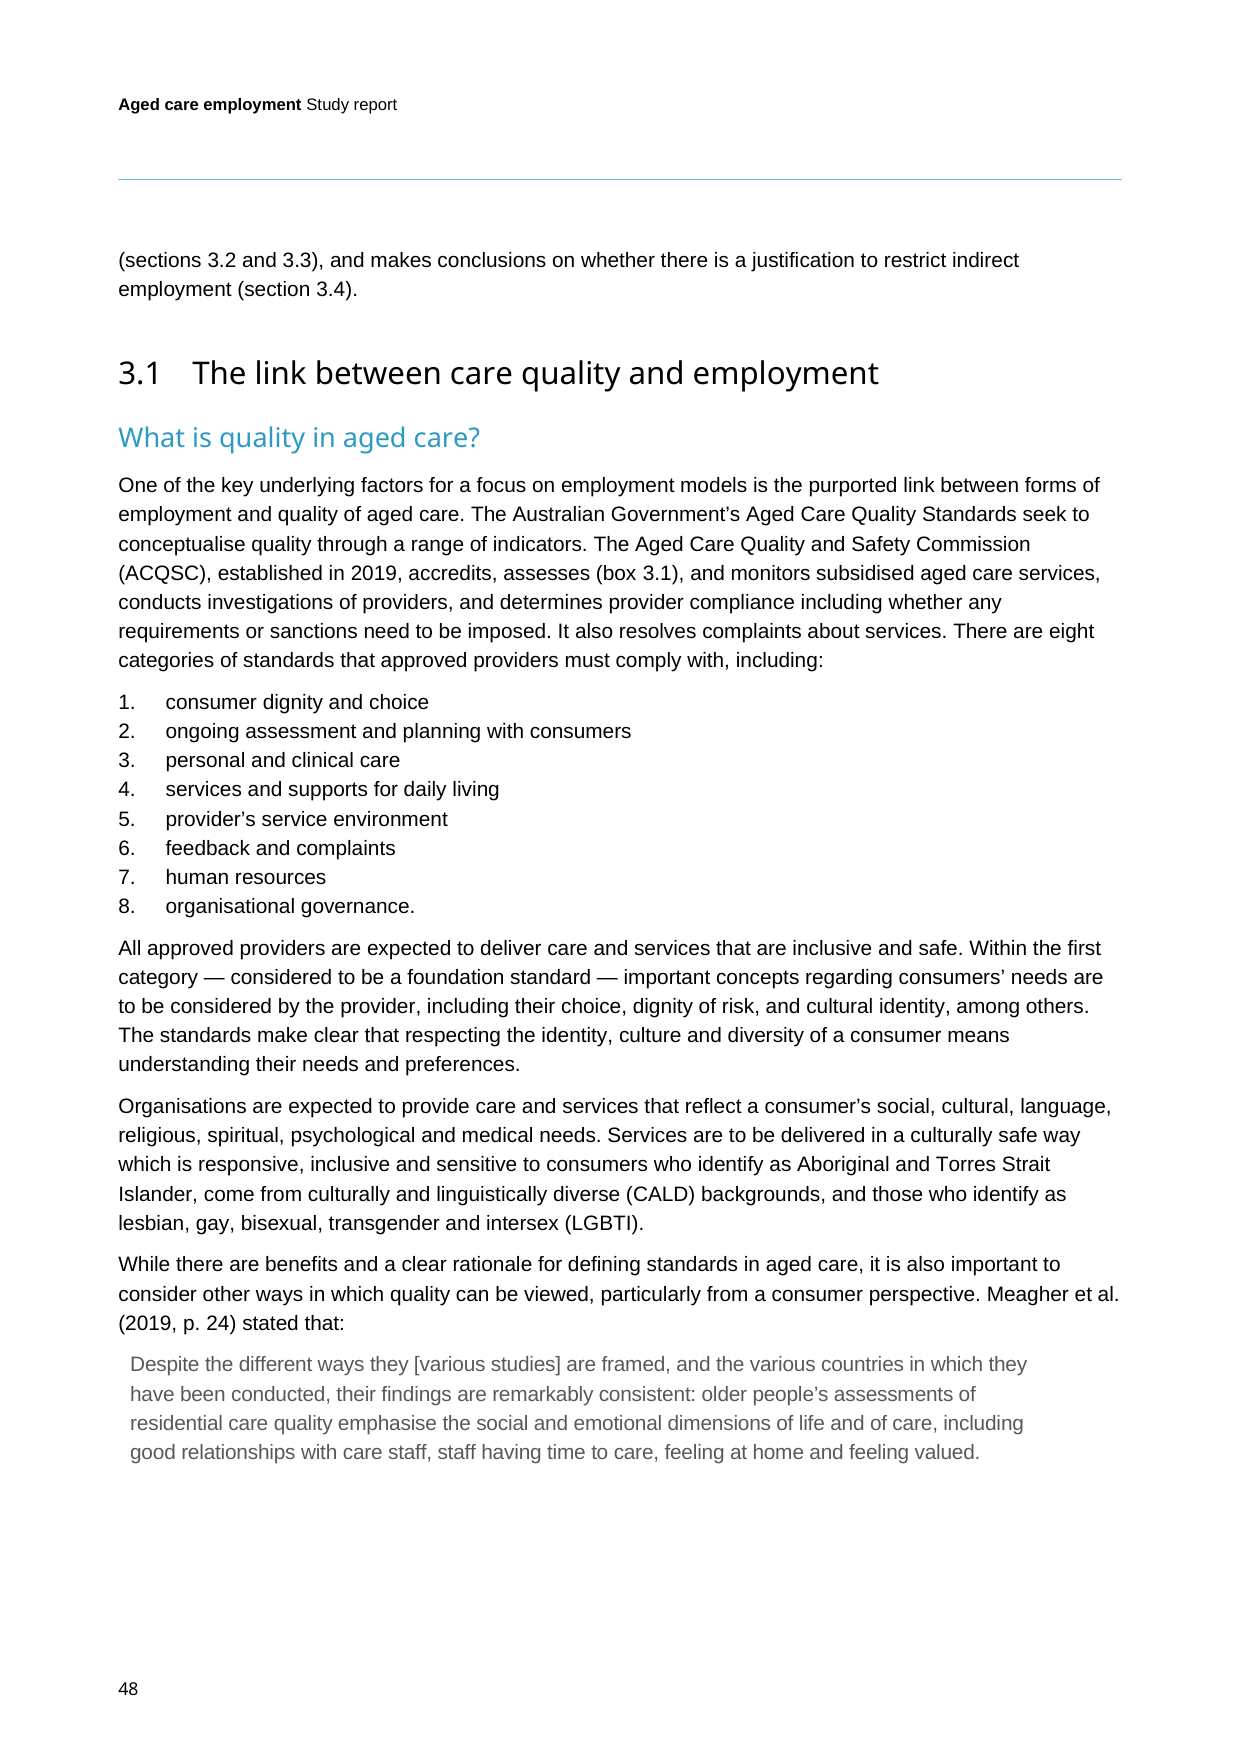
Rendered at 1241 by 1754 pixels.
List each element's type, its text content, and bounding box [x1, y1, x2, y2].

text While there are benefits and a clear rationale for defining standards in aged care, it is also important to consider other ways in which quality can be viewed, particularly from a consumer perspective. Meagher et al. (2019, p. 24) stated that: [118, 1247, 1122, 1334]
list personal and clinical care [118, 743, 1122, 772]
list ongoing assessment and planning with consumers [118, 714, 1122, 743]
list services and supports for daily living [118, 772, 1122, 801]
text Organisations are expected to provide care and services that reflect a consumer’s social, cultural, language, religious, spiritual, psychological and medical needs. Services are to be delivered in a culturally safe way which is responsive, inclusive and sensitive to consumers who identify as Aboriginal and Torres Strait Islander, come from culturally and linguistically diverse (CALD) backgrounds, and those who identify as lesbian, gay, bisexual, transgender and intersex (LGBTI). [118, 1089, 1122, 1234]
list provider’s service environment [118, 801, 1122, 830]
text All approved providers are expected to deliver care and services that are inclusive and safe. Within the first category — considered to be a foundation standard — important concepts regarding consumers’ needs are to be considered by the provider, including their choice, dignity of risk, and cultural identity, among others. The standards make clear that respecting the identity, culture and diversity of a consumer means understanding their needs and preferences. [118, 930, 1122, 1076]
subtitle What is quality in aged care? [118, 418, 1122, 455]
list feedback and complaints [118, 830, 1122, 859]
text One of the key underlying factors for a focus on employment models is the purported link between forms of employment and quality of aged care. The Australian Government’s Aged Care Quality Standards seek to conceptualise quality through a range of indicators. The Aged Care Quality and Safety Commission (ACQSC), established in 2019, accredits, assesses (box 3.1), and monitors subsidised aged care services, conducts investigations of providers, and determines provider compliance including whether any requirements or sanctions need to be imposed. It also resolves complaints about services. There are eight categories of standards that approved providers must comply with, including: [118, 468, 1122, 672]
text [118, 242, 1122, 301]
list organisational governance. [118, 889, 1122, 918]
list human resources [118, 859, 1122, 889]
subtitle The link between care quality and employment [118, 351, 1122, 393]
list consumer dignity and choice [118, 684, 1122, 714]
text Despite the different ways they [various studies] are framed, and the various countries in which they have been conducted, their findings are remarkably consistent: older people’s assessments of residential care quality emphasise the social and emotional dimensions of life and of care, including good relationships with care staff, staff having time to care, feeling at home and feeling valued. [130, 1347, 1033, 1464]
